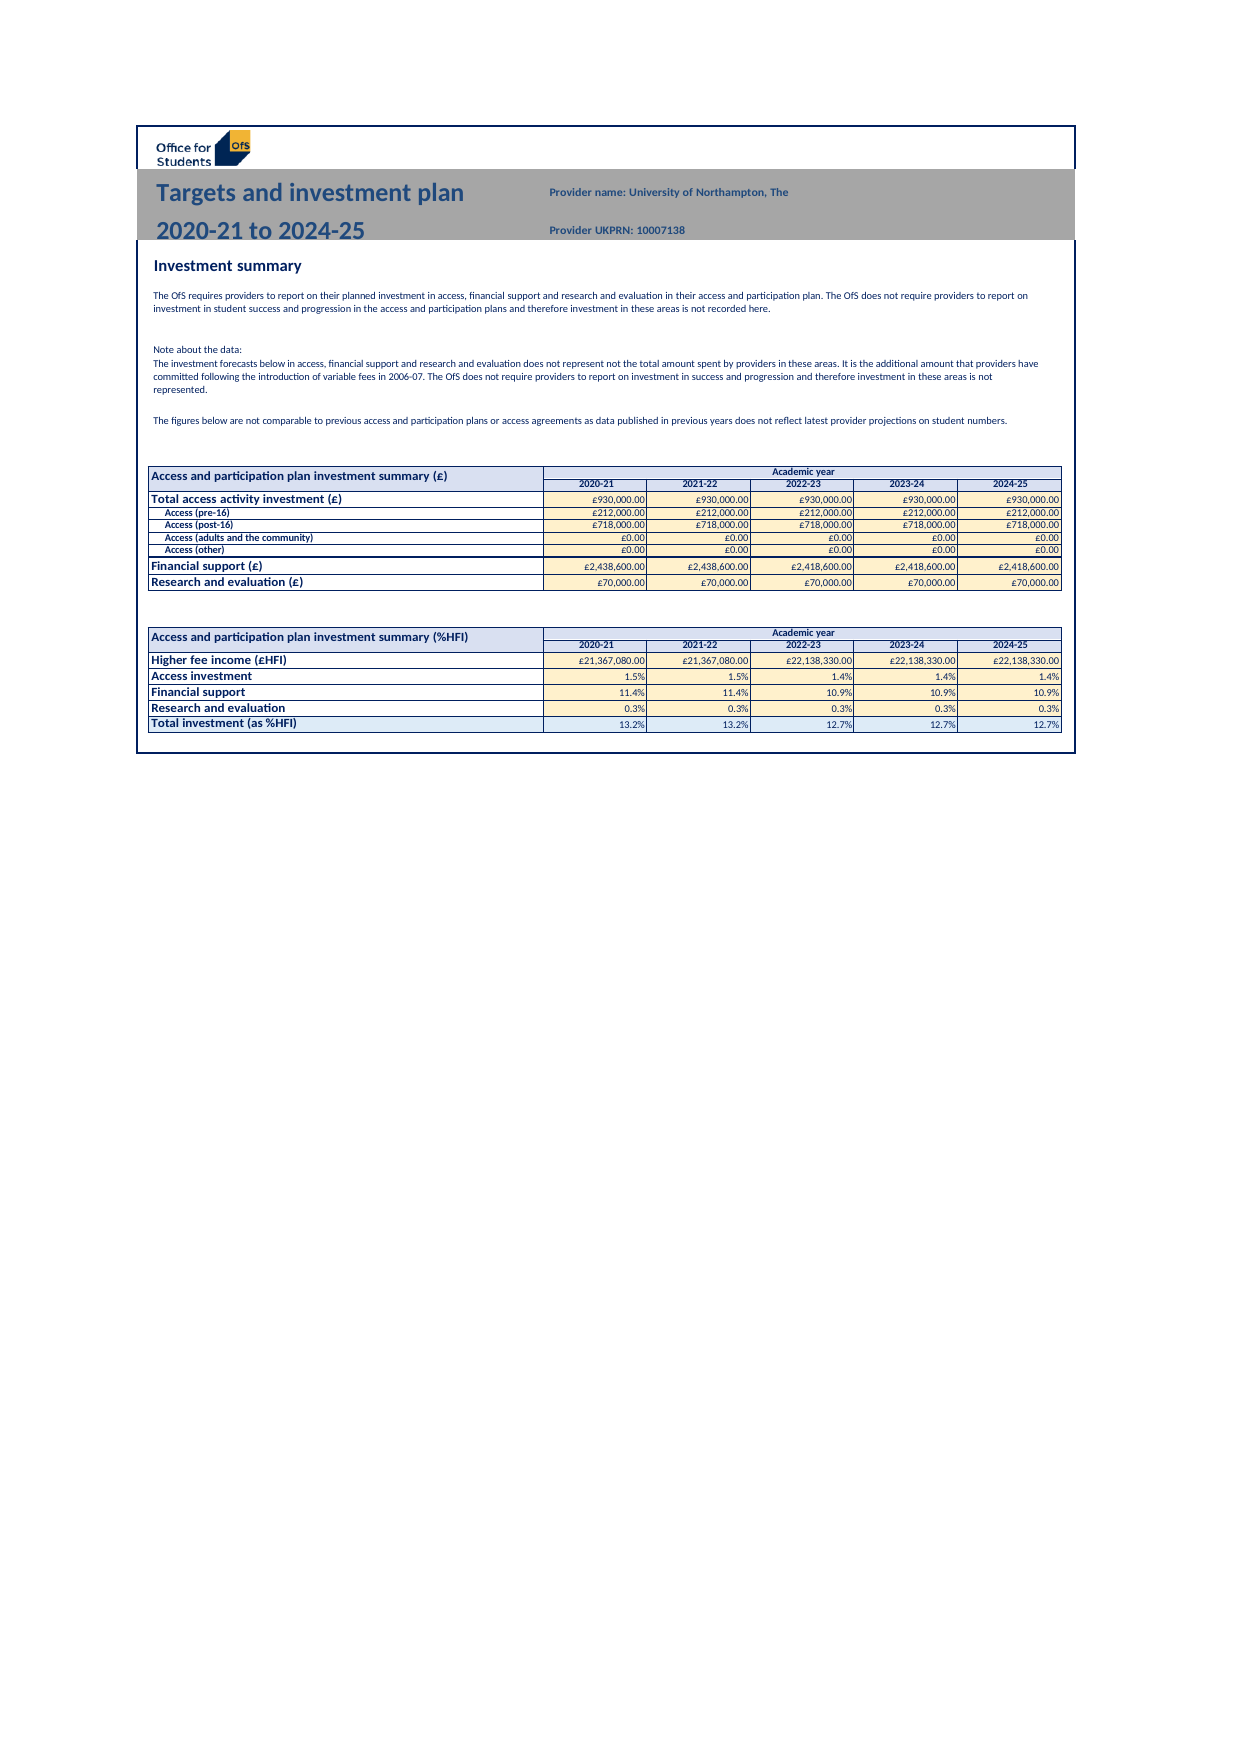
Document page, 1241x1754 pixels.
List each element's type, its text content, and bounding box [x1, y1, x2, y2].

table_header [138, 127, 1074, 169]
picture [156, 130, 251, 166]
table_cell Investment summary The OfS requires providers to report on their planned investment in access, financial support and research and evaluation in their access and participation plan. The OfS does not require providers to report on investment in student success and progression in the access and participation plans and therefore investment in these areas is not recorded here. Note about the data: The investment forecasts below in access, financial support and research and evaluation does not represent not the total amount spent by providers in these areas. It is the additional amount that providers have committed following the introduction of variable fees in 2006-07. The OfS does not require providers to report on investment in success and progression and therefore investment in these areas is not represented. The figures below are not comparable to previous access and participation plans or access agreements as data published in previous years does not reflect latest provider projections on student numbers. Table 4a - Investment summary (£) Table 4b - Investment summary (HFI%) [138, 240, 1074, 752]
table_cell Targets and investment plan Provider name: University of Northampton, The 2020-21 to 2024-25 Provider UKPRN: 10007138 [137, 169, 1075, 240]
